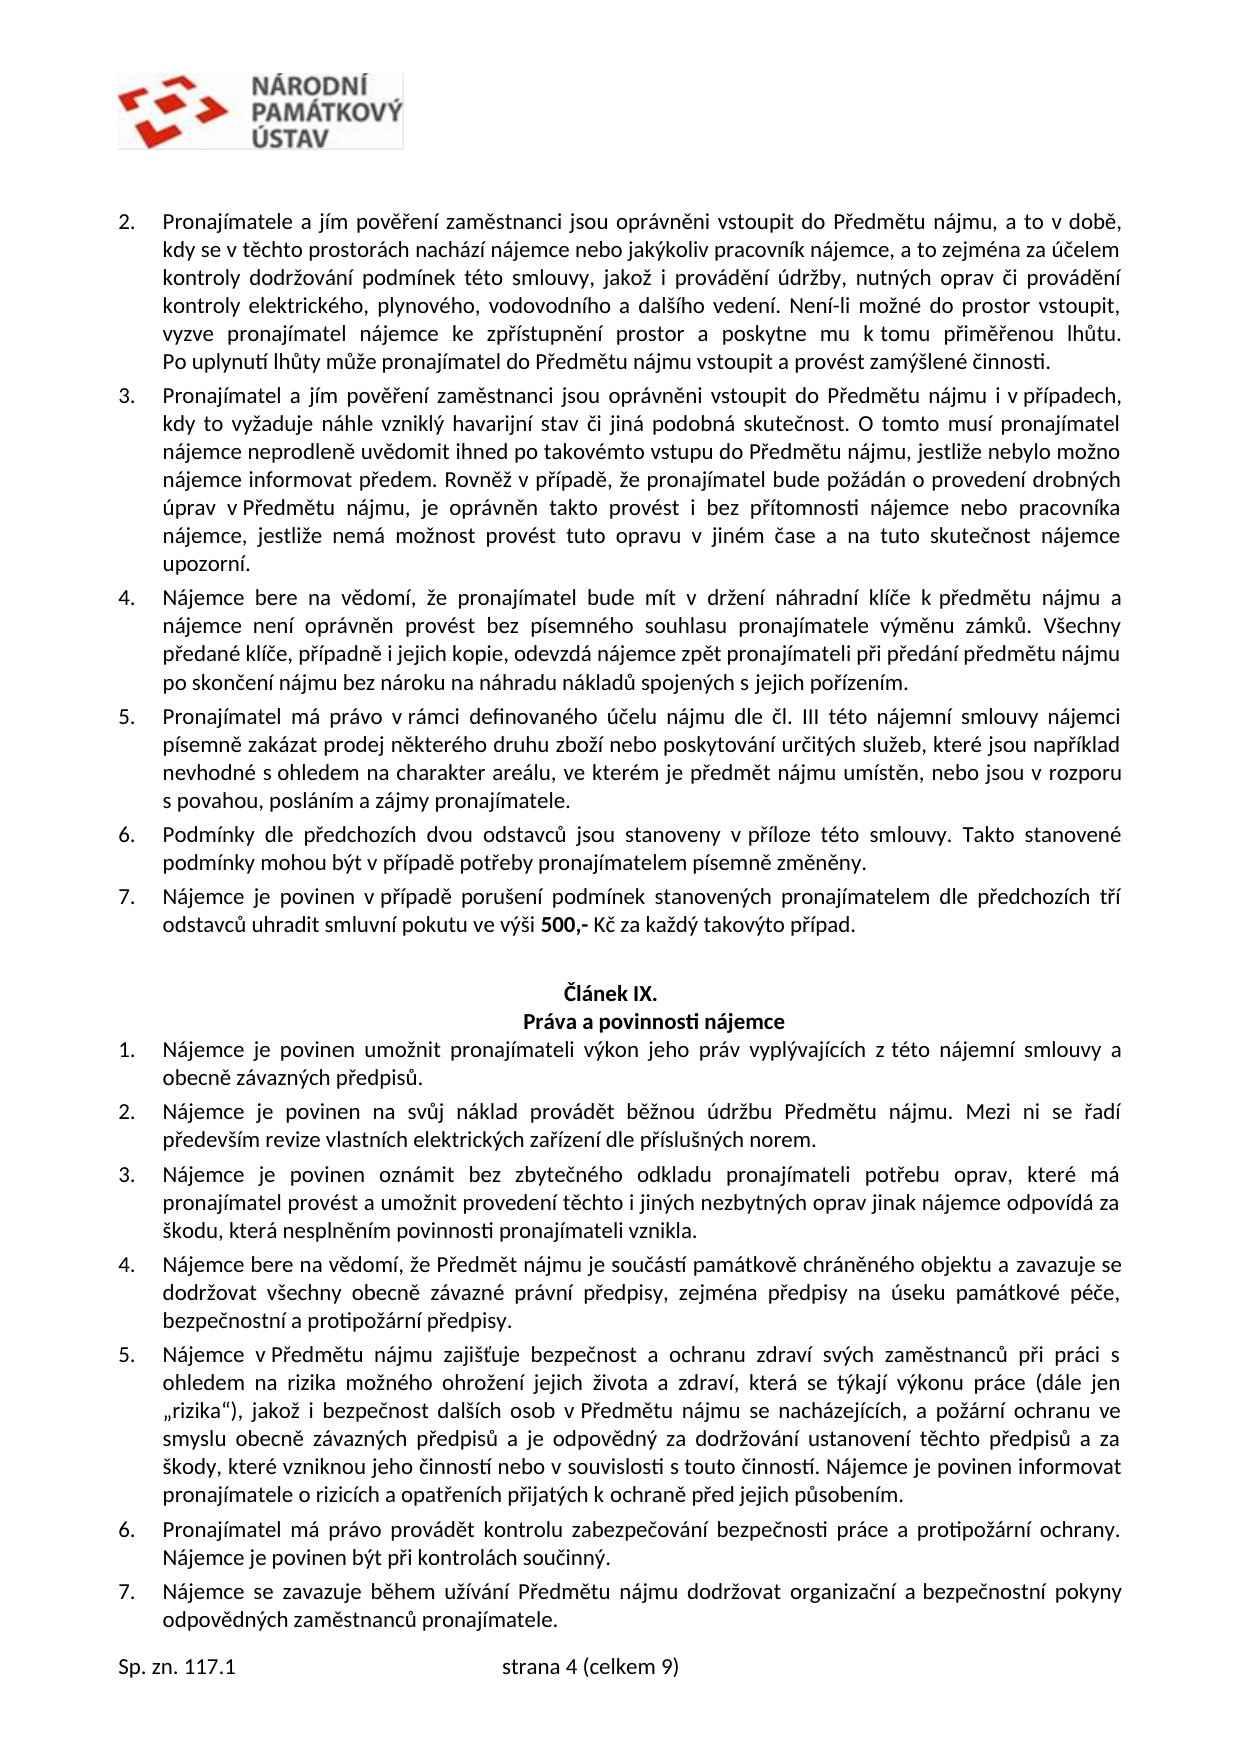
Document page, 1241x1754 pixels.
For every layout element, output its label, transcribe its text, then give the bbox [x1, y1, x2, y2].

list Nájemce je povinen oznámit bez zbytečného odkladu pronajímateli potřebu oprav, které má pronajímatel provést a umožnit provedení těchto i jiných nezbytných oprav jinak nájemce odpovídá za škodu, která nesplněním povinnosti pronajímateli vznikla. [118, 1160, 1122, 1244]
list Nájemce se zavazuje během užívání Předmětu nájmu dodržovat organizační a bezpečnostní pokyny odpovědných zaměstnanců pronajímatele. [118, 1577, 1122, 1633]
list Pronajímatele a jím pověření zaměstnanci jsou oprávněni vstoupit do Předmětu nájmu, a to v době, kdy se v těchto prostorách nachází nájemce nebo jakýkoliv pracovník nájemce, a to zejména za účelem kontroly dodržování podmínek této smlouvy, jakož i provádění údržby, nutných oprav či provádění kontroly elektrického, plynového, vodovodního a dalšího vedení. Není-li možné do prostor vstoupit, vyzve pronajímatel nájemce ke zpřístupnění prostor a poskytne mu k tomu přiměřenou lhůtu. Po uplynutí lhůty může pronajímatel do Předmětu nájmu vstoupit a provést zamýšlené činnosti. [118, 207, 1122, 375]
list Nájemce je povinen na svůj náklad provádět běžnou údržbu Předmětu nájmu. Mezi ni se řadí především revize vlastních elektrických zařízení dle příslušných norem. [118, 1097, 1122, 1153]
list Nájemce je povinen umožnit pronajímateli výkon jeho práv vyplývajících z této nájemní smlouvy a obecně závazných předpisů. [118, 1035, 1122, 1091]
list Nájemce bere na vědomí, že Předmět nájmu je součástí památkově chráněného objektu a zavazuje se dodržovat všechny obecně závazné právní předpisy, zejména předpisy na úseku památkové péče, bezpečnostní a protipožární předpisy. [118, 1250, 1122, 1334]
list Nájemce v Předmětu nájmu zajišťuje bezpečnost a ochranu zdraví svých zaměstnanců při práci s ohledem na rizika možného ohrožení jejich života a zdraví, která se týkají výkonu práce (dále jen „rizika“), jakož i bezpečnost dalších osob v Předmětu nájmu se nacházejících, a požární ochranu ve smyslu obecně závazných předpisů a je odpovědný za dodržování ustanovení těchto předpisů a za škody, které vzniknou jeho činností nebo v souvislosti s touto činností. Nájemce je povinen informovat pronajímatele o rizicích a opatřeních přijatých k ochraně před jejich působením. [118, 1340, 1122, 1508]
list Nájemce bere na vědomí, že pronajímatel bude mít v držení náhradní klíče k předmětu nájmu a nájemce není oprávněn provést bez písemného souhlasu pronajímatele výměnu zámků. Všechny předané klíče, případně i jejich kopie, odevzdá nájemce zpět pronajímateli při předání předmětu nájmu po skončení nájmu bez nároku na náhradu nákladů spojených s jejich pořízením. [118, 583, 1122, 696]
list Pronajímatel má právo provádět kontrolu zabezpečování bezpečnosti práce a protipožární ochrany. Nájemce je povinen být při kontrolách součinný. [118, 1515, 1122, 1571]
picture [118, 73, 404, 151]
list Podmínky dle předchozích dvou odstavců jsou stanoveny v příloze této smlouvy. Takto stanovené podmínky mohou být v případě potřeby pronajímatelem písemně změněny. [118, 820, 1122, 876]
list Nájemce je povinen v případě porušení podmínek stanovených pronajímatelem dle předchozích tří odstavců uhradit smluvní pokutu ve výši 500,- Kč za každý takovýto případ. [118, 882, 1122, 938]
list Pronajímatel má právo v rámci definovaného účelu nájmu dle čl. III této nájemní smlouvy nájemci písemně zakázat prodej některého druhu zboží nebo poskytování určitých služeb, které jsou například nevhodné s ohledem na charakter areálu, ve kterém je předmět nájmu umístěn, nebo jsou v rozporu s povahou, posláním a zájmy pronajímatele. [118, 702, 1122, 814]
list Pronajímatel a jím pověření zaměstnanci jsou oprávněni vstoupit do Předmětu nájmu i v případech, kdy to vyžaduje náhle vzniklý havarijní stav či jiná podobná skutečnost. O tomto musí pronajímatel nájemce neprodleně uvědomit ihned po takovémto vstupu do Předmětu nájmu, jestliže nebylo možno nájemce informovat předem. Rovněž v případě, že pronajímatel bude požádán o provedení drobných úprav v Předmětu nájmu, je oprávněn takto provést i bez přítomnosti nájemce nebo pracovníka nájemce, jestliže nemá možnost provést tuto opravu v jiném čase a na tuto skutečnost nájemce upozorní. [118, 381, 1122, 577]
list Práva a povinnosti nájemce [186, 979, 1122, 1035]
